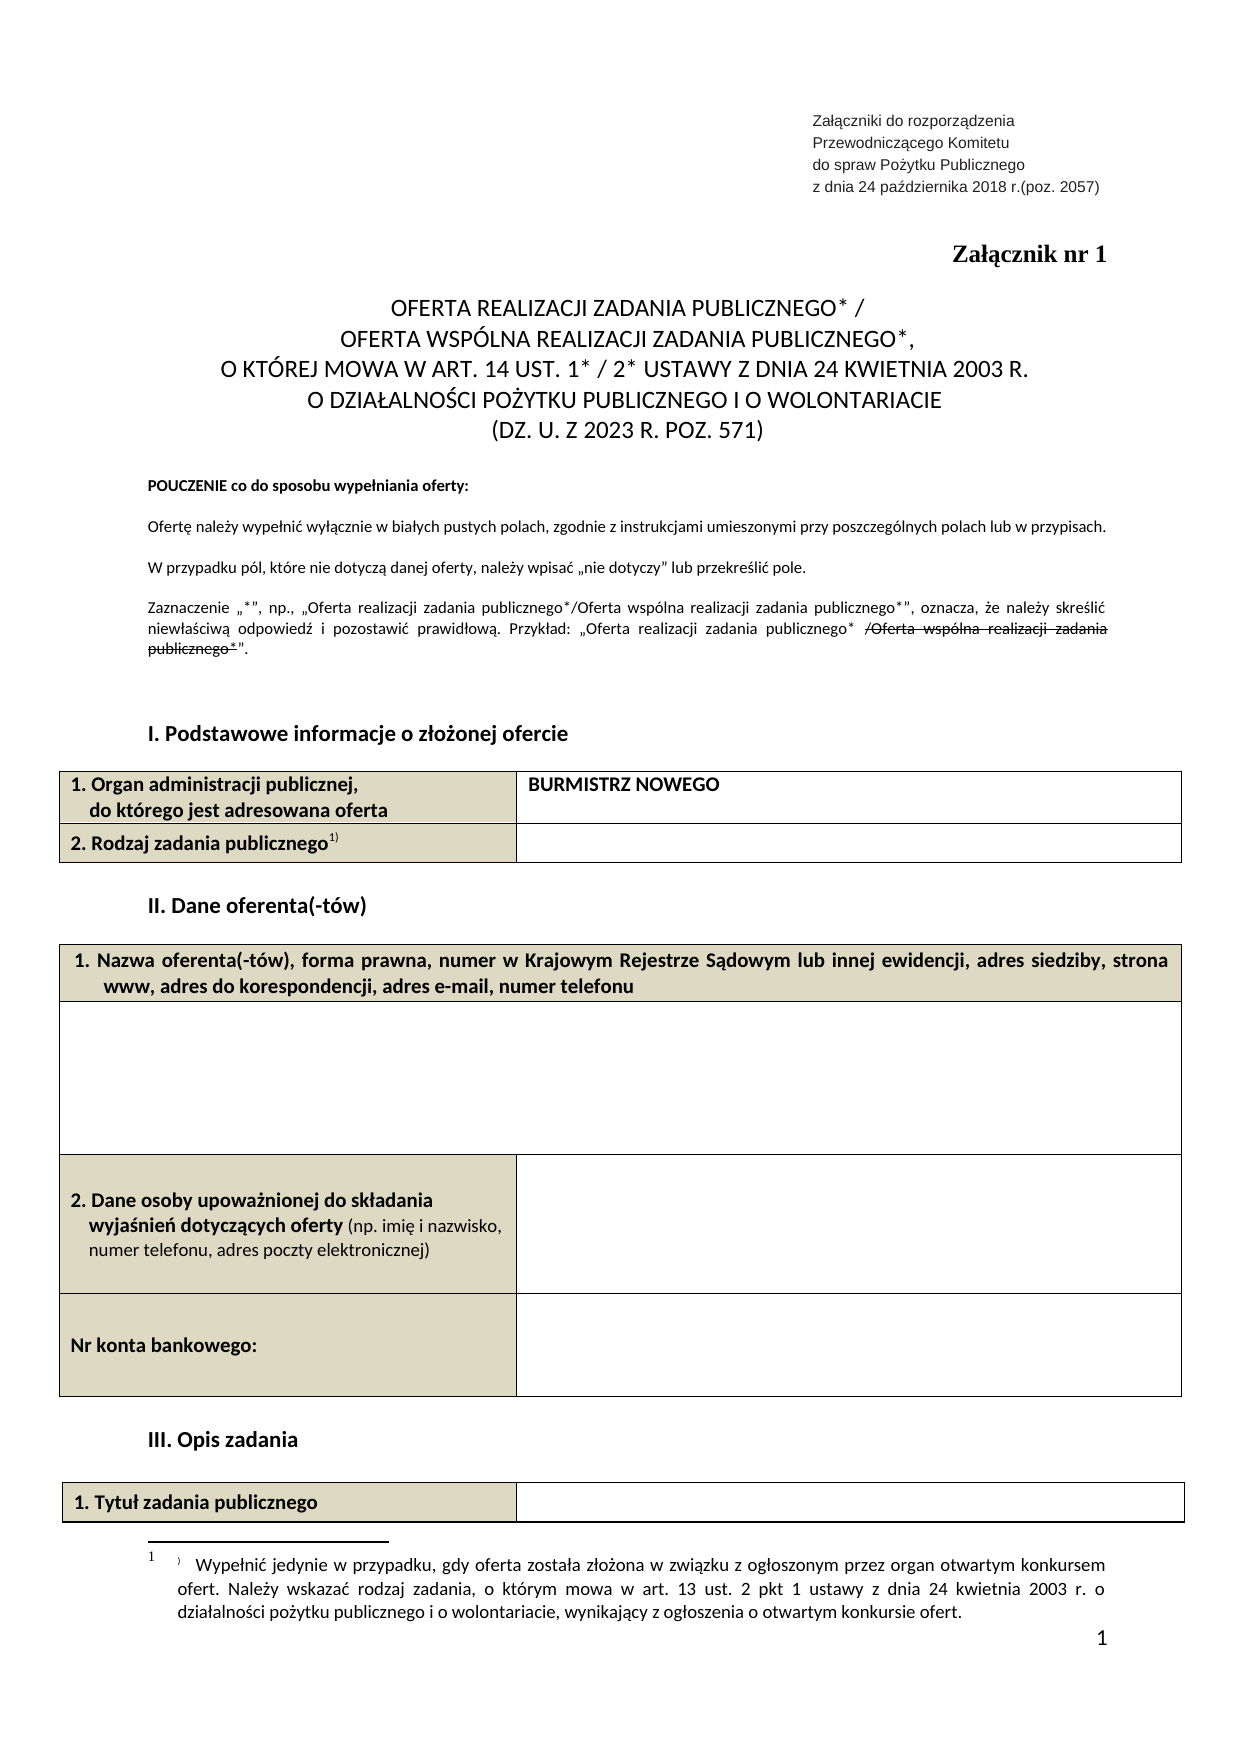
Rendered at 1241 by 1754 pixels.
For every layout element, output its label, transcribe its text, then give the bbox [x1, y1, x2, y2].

text OFERTA REALIZACJI ZADANIA PUBLICZNEGO* / [148, 293, 1107, 323]
table_header BURMISTRZ NOWEGO [517, 772, 1181, 822]
text Ofertę należy wypełnić wyłącznie w białych pustych polach, zgodnie z instrukcjami umieszonymi przy poszczególnych polach lub w przypisach. [148, 516, 1107, 537]
text POUCZENIE co do sposobu wypełniania oferty: [148, 476, 1107, 496]
text I. Podstawowe informacje o złożonej ofercie [148, 719, 1107, 748]
text Załączniki do rozporządzenia Przewodniczącego Komitetu do spraw Pożytku Publicznego z dnia 24 października 2018 r.(poz. 2057) [812, 112, 1107, 196]
text W przypadku pól, które nie dotyczą danej oferty, należy wpisać „nie dotyczy” lub przekreślić pole. [148, 557, 1107, 577]
text Załącznik nr 1 [148, 239, 1107, 268]
table_cell [517, 824, 1181, 862]
text OFERTA WSPÓLNA REALIZACJI ZADANIA PUBLICZNEGO*, [148, 323, 1107, 354]
table_cell Nr konta bankowego: [60, 1294, 516, 1396]
table_cell [517, 1294, 1181, 1396]
text O KTÓREJ MOWA W ART. 14 UST. 1* / 2* USTAWY Z DNIA 24 KWIETNIA 2003 R. O DZIAŁALNOŚCI POŻYTKU PUBLICZNEGO I O WOLONTARIACIE (DZ. U. Z 2023 R. POZ. 571) [148, 354, 1107, 445]
table_header 1. Tytuł zadania publicznego [63, 1483, 516, 1521]
table_cell [517, 1155, 1181, 1293]
table_cell 2. Dane osoby upoważnionej do składania wyjaśnień dotyczących oferty (np. imię i nazwisko, numer telefonu, adres poczty elektronicznej) [60, 1155, 516, 1293]
text III. Opis zadania [148, 1425, 1107, 1453]
table_cell 2. Rodzaj zadania publicznego) [60, 824, 516, 862]
text II. Dane oferenta(-tów) [148, 891, 1107, 919]
table_header 1. Nazwa oferenta(-tów), forma prawna, numer w Krajowym Rejestrze Sądowym lub innej ewidencji, adres siedziby, strona www, adres do korespondencji, adres e-mail, numer telefonu [60, 945, 1181, 1001]
table_header [517, 1483, 1184, 1521]
table_cell [60, 1002, 1181, 1154]
table_header 1. Organ administracji publicznej, do którego jest adresowana oferta [60, 772, 516, 822]
text Zaznaczenie „*”, np., „Oferta realizacji zadania publicznego*/Oferta wspólna realizacji zadania publicznego*”, oznacza, że należy skreślić niewłaściwą odpowiedź i pozostawić prawidłową. Przykład: „Oferta realizacji zadania publicznego* /Oferta wspólna realizacji zadania publicznego*”. [148, 598, 1107, 658]
